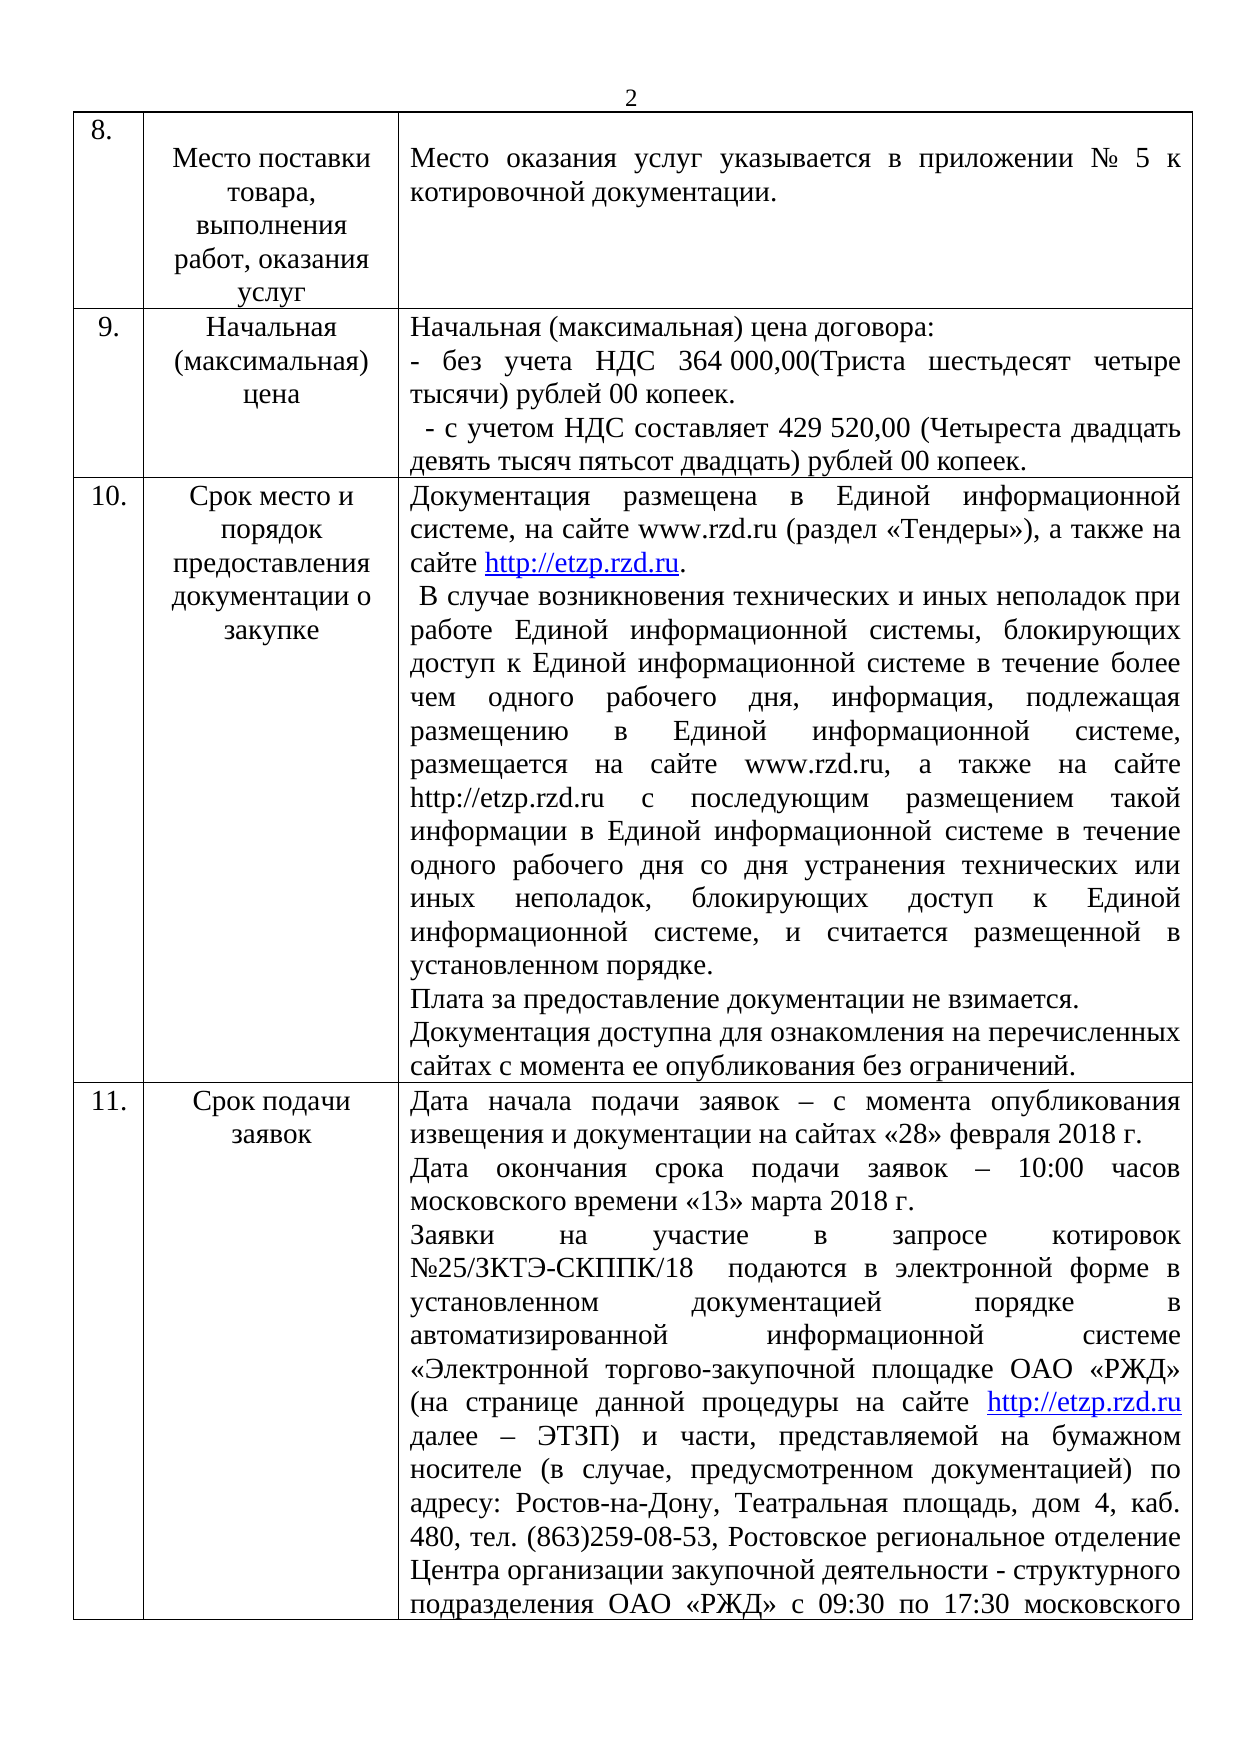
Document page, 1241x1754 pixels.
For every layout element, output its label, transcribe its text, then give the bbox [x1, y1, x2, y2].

table_cell 8. [74, 113, 143, 308]
table_cell Место поставки товара, выполнения работ, оказания услуг [144, 113, 398, 308]
table_cell Начальная (максимальная) цена договора: - без учета НДС 364 000,00(Триста шестьдесят четыре тысячи) рублей 00 копеек. - с учетом НДС составляет 429 520,00 (Четыреста двадцать девять тысяч пятьсот двадцать) рублей 00 копеек. [399, 309, 1192, 477]
table_cell Срок подачи заявок [144, 1083, 398, 1619]
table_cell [399, 1083, 1192, 1619]
table_cell Срок место и порядок предоставления документации о закупке [144, 478, 398, 1082]
table_cell 10. [74, 478, 143, 1082]
table_cell 11. [74, 1083, 143, 1619]
table_cell 9. [74, 309, 143, 477]
table_cell Начальная (максимальная) цена [144, 309, 398, 477]
table_cell Документация размещена в Единой информационной системе, на сайте www.rzd.ru (раздел «Тендеры»), а также на сайте http://etzp.rzd.ru. В случае возникновения технических и иных неполадок при работе Единой информационной системы, блокирующих доступ к Единой информационной системе в течение более чем одного рабочего дня, информация, подлежащая размещению в Единой информационной системе, размещается на сайте www.rzd.ru, а также на сайте http://etzp.rzd.ru с последующим размещением такой информации в Единой информационной системе в течение одного рабочего дня со дня устранения технических или иных неполадок, блокирующих доступ к Единой информационной системе, и считается размещенной в установленном порядке. Плата за предоставление документации не взимается. Документация доступна для ознакомления на перечисленных сайтах с момента ее опубликования без ограничений. [399, 478, 1192, 1082]
table_cell Место оказания услуг указывается в приложении № 5 к котировочной документации. [399, 113, 1192, 308]
